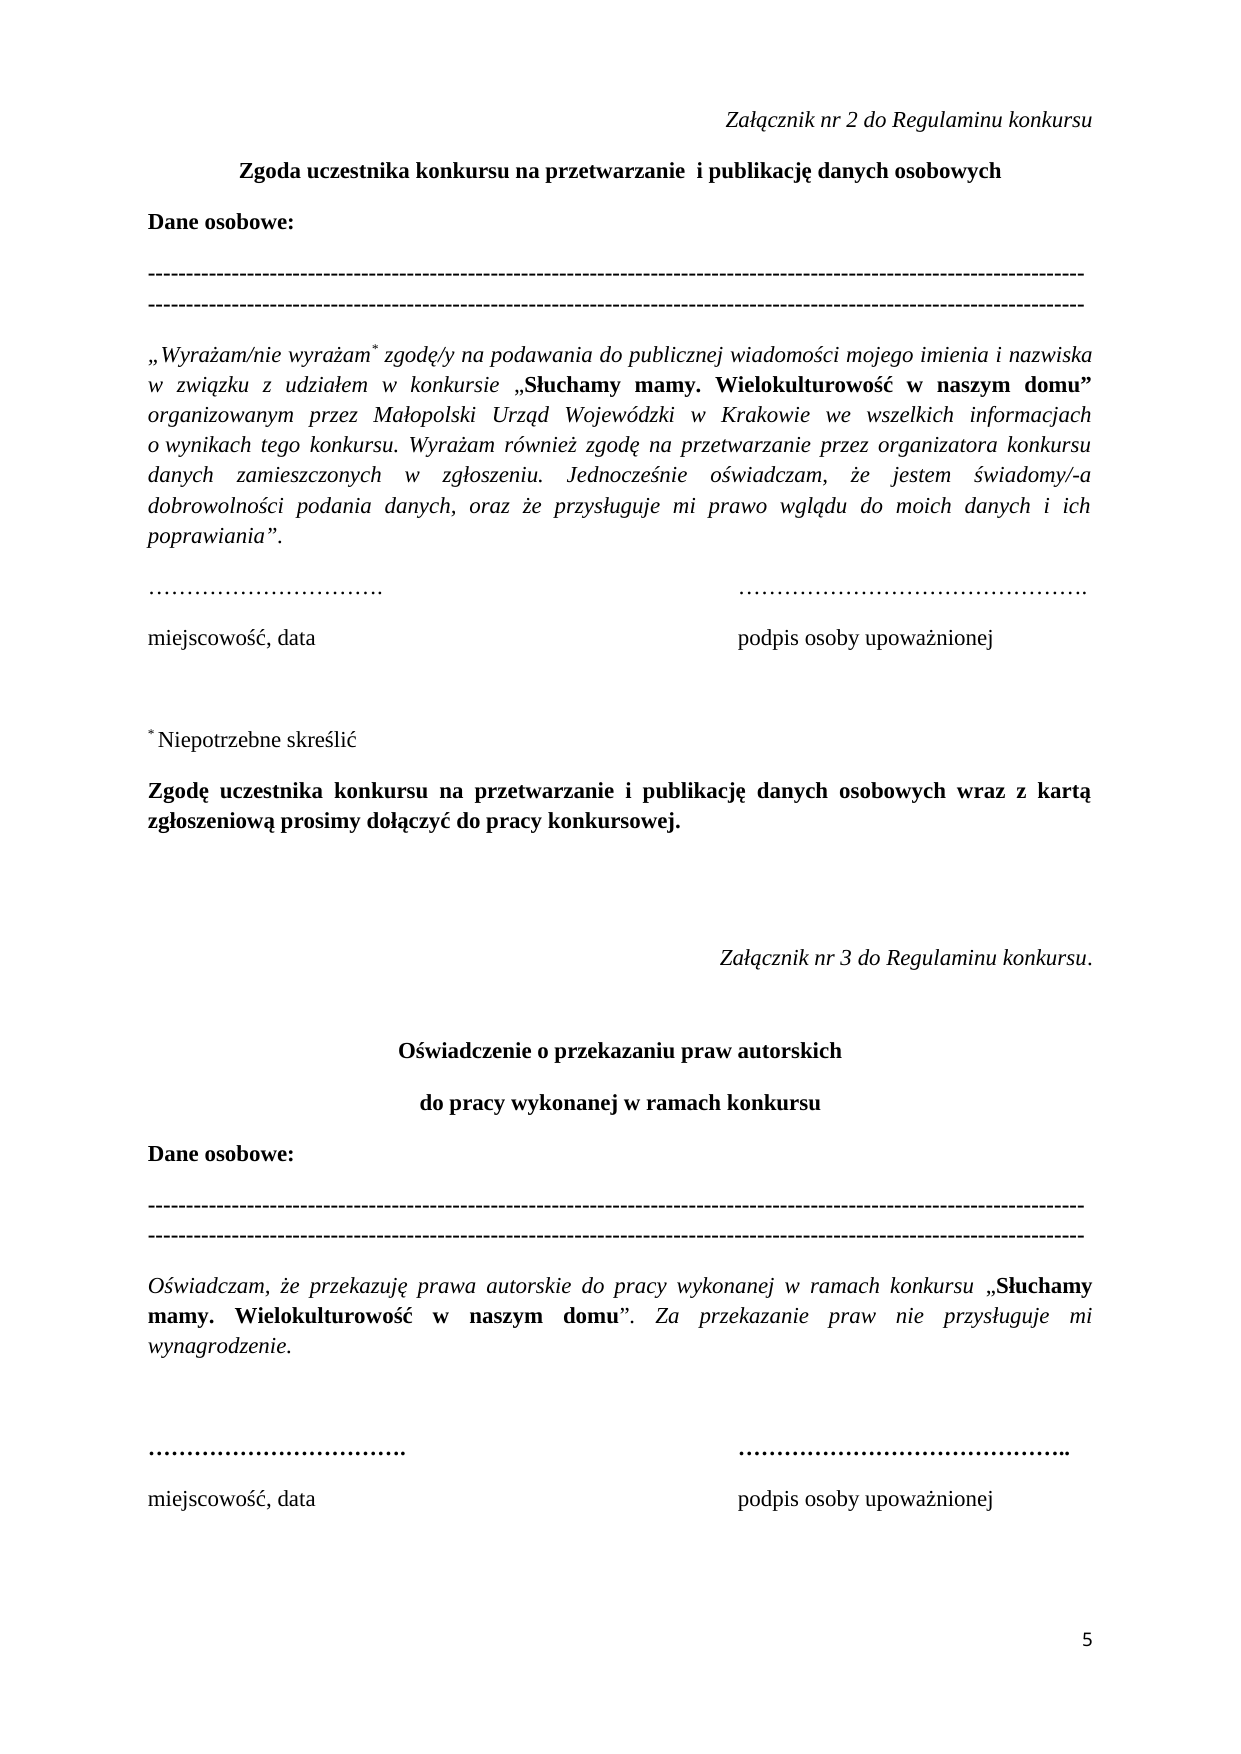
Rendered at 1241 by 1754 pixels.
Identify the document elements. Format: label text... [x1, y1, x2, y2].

text Zgodę uczestnika konkursu na przetwarzanie i publikację danych osobowych wraz z kartą zgłoszeniową prosimy dołączyć do pracy konkursowej. [148, 777, 1092, 834]
text Zgoda uczestnika konkursu na przetwarzanie i publikację danych osobowych [148, 157, 1092, 184]
text Dane osobowe: [148, 1140, 1092, 1166]
text * Niepotrzebne skreślić [148, 726, 1092, 752]
text Oświadczam, że przekazuję prawa autorskie do pracy wykonanej w ramach konkursu „Słuchamy mamy. Wielokulturowość w naszym domu”. Za przekazanie praw nie przysługuje mi wynagrodzenie. [148, 1272, 1092, 1359]
text miejscowość, data podpis osoby upoważnionej [148, 1486, 1092, 1512]
text do pracy wykonanej w ramach konkursu [148, 1089, 1092, 1115]
text ------------------------------------------------------------------------------------------------------------------------------------------------------------------------------------------------------------------------------------------------------ [148, 1191, 1092, 1247]
text …………………………. ………………………………………. [148, 573, 1092, 599]
text ……………………………. …………………………………….. [148, 1434, 1092, 1461]
text miejscowość, data podpis osoby upoważnionej [148, 624, 1092, 650]
text Załącznik nr 3 do Regulaminu konkursu. [148, 944, 1092, 970]
text „Wyrażam/nie wyrażam* zgodę/y na podawania do publicznej wiadomości mojego imienia i nazwiska w związku z udziałem w konkursie „Słuchamy mamy. Wielokulturowość w naszym domu” organizowanym przez Małopolski Urząd Wojewódzki w Krakowie we wszelkich informacjach o wynikach tego konkursu. Wyrażam również zgodę na przetwarzanie przez organizatora konkursu danych zamieszczonych w zgłoszeniu. Jednocześnie oświadczam, że jestem świadomy/-a dobrowolności podania danych, oraz że przysługuje mi prawo wglądu do moich danych i ich poprawiania”. [148, 341, 1092, 548]
text ------------------------------------------------------------------------------------------------------------------------------------------------------------------------------------------------------------------------------------------------------ [148, 259, 1092, 316]
text Oświadczenie o przekazaniu praw autorskich [148, 1038, 1092, 1064]
text Załącznik nr 2 do Regulaminu konkursu [148, 106, 1092, 133]
text Dane osobowe: [148, 208, 1092, 235]
